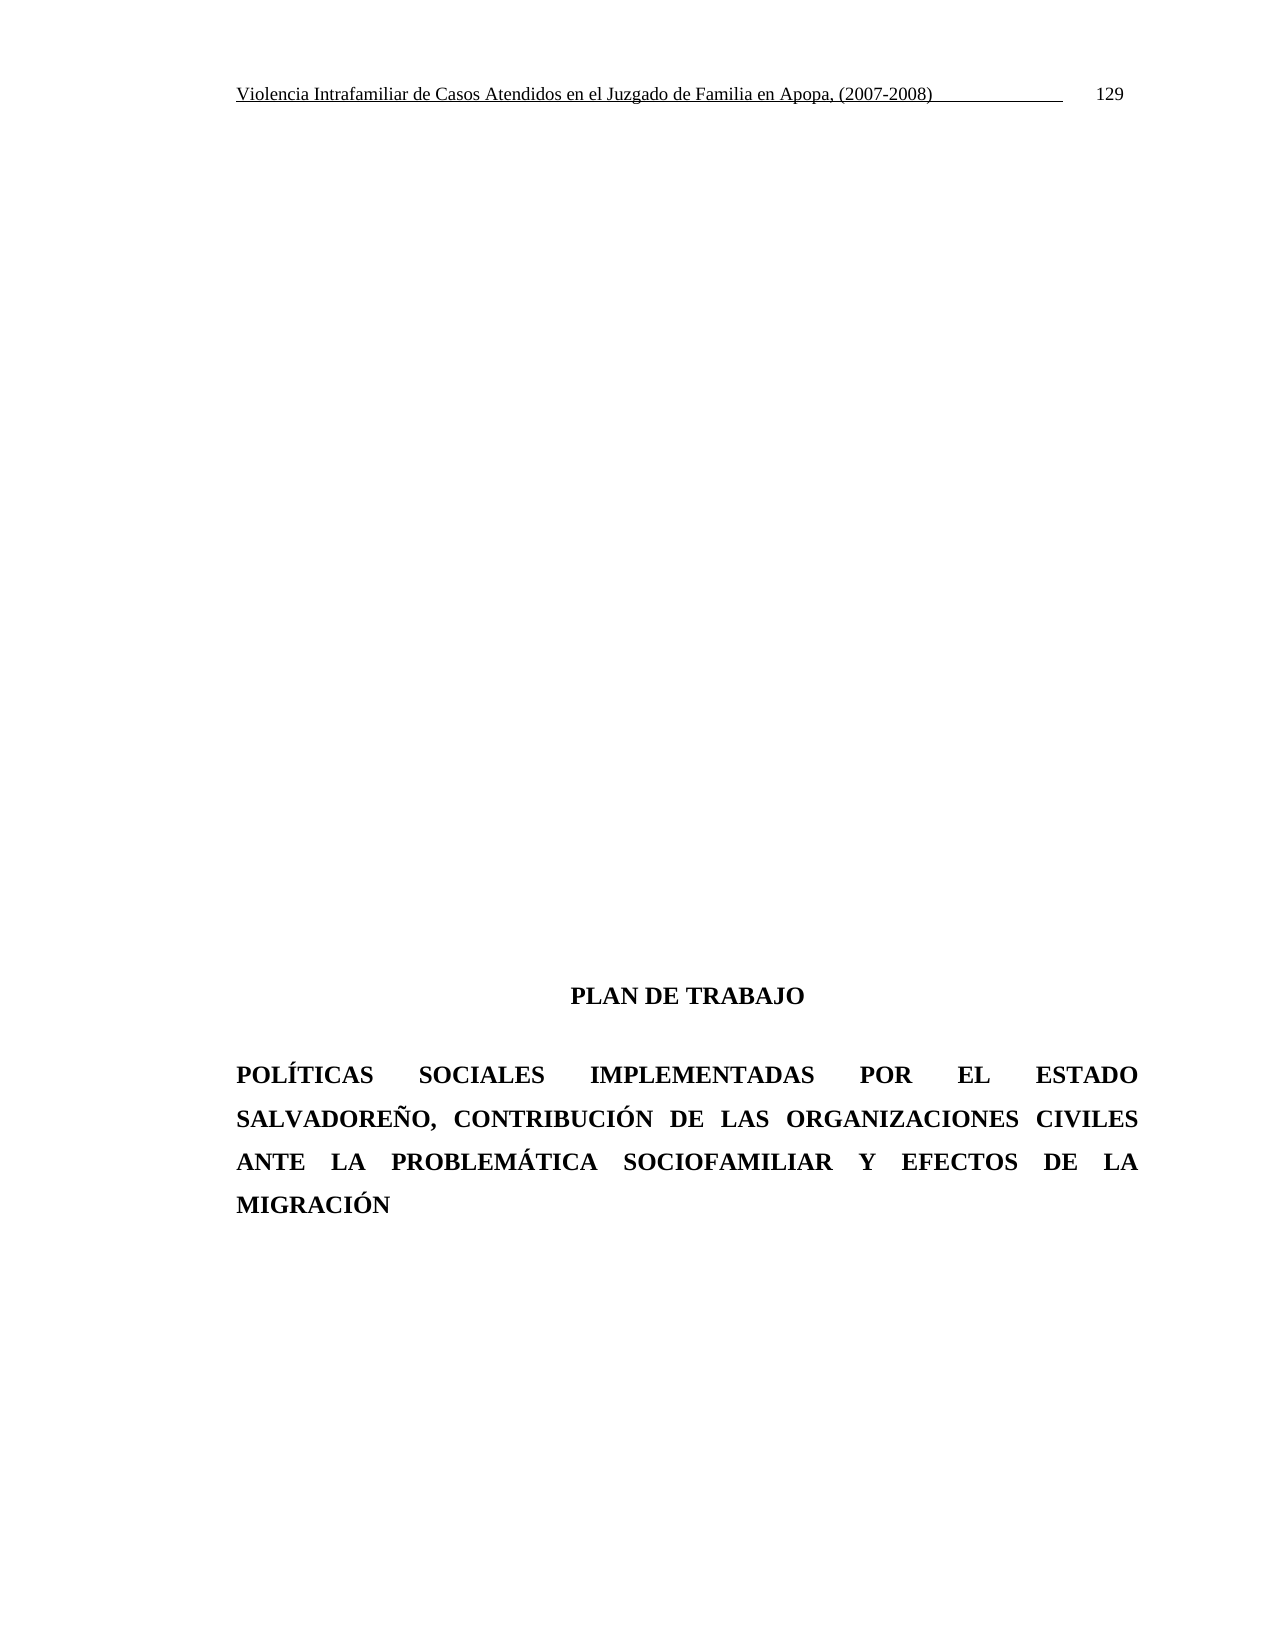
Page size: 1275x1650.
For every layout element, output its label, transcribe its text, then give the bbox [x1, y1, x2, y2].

text PLAN DE TRABAJO [236, 981, 1139, 1010]
text POLÍTICAS SOCIALES IMPLEMENTADAS POR EL ESTADO SALVADOREÑO, CONTRIBUCIÓN DE LAS ORGANIZACIONES CIVILES ANTE Y EFECTOS DE [236, 1061, 1139, 1219]
